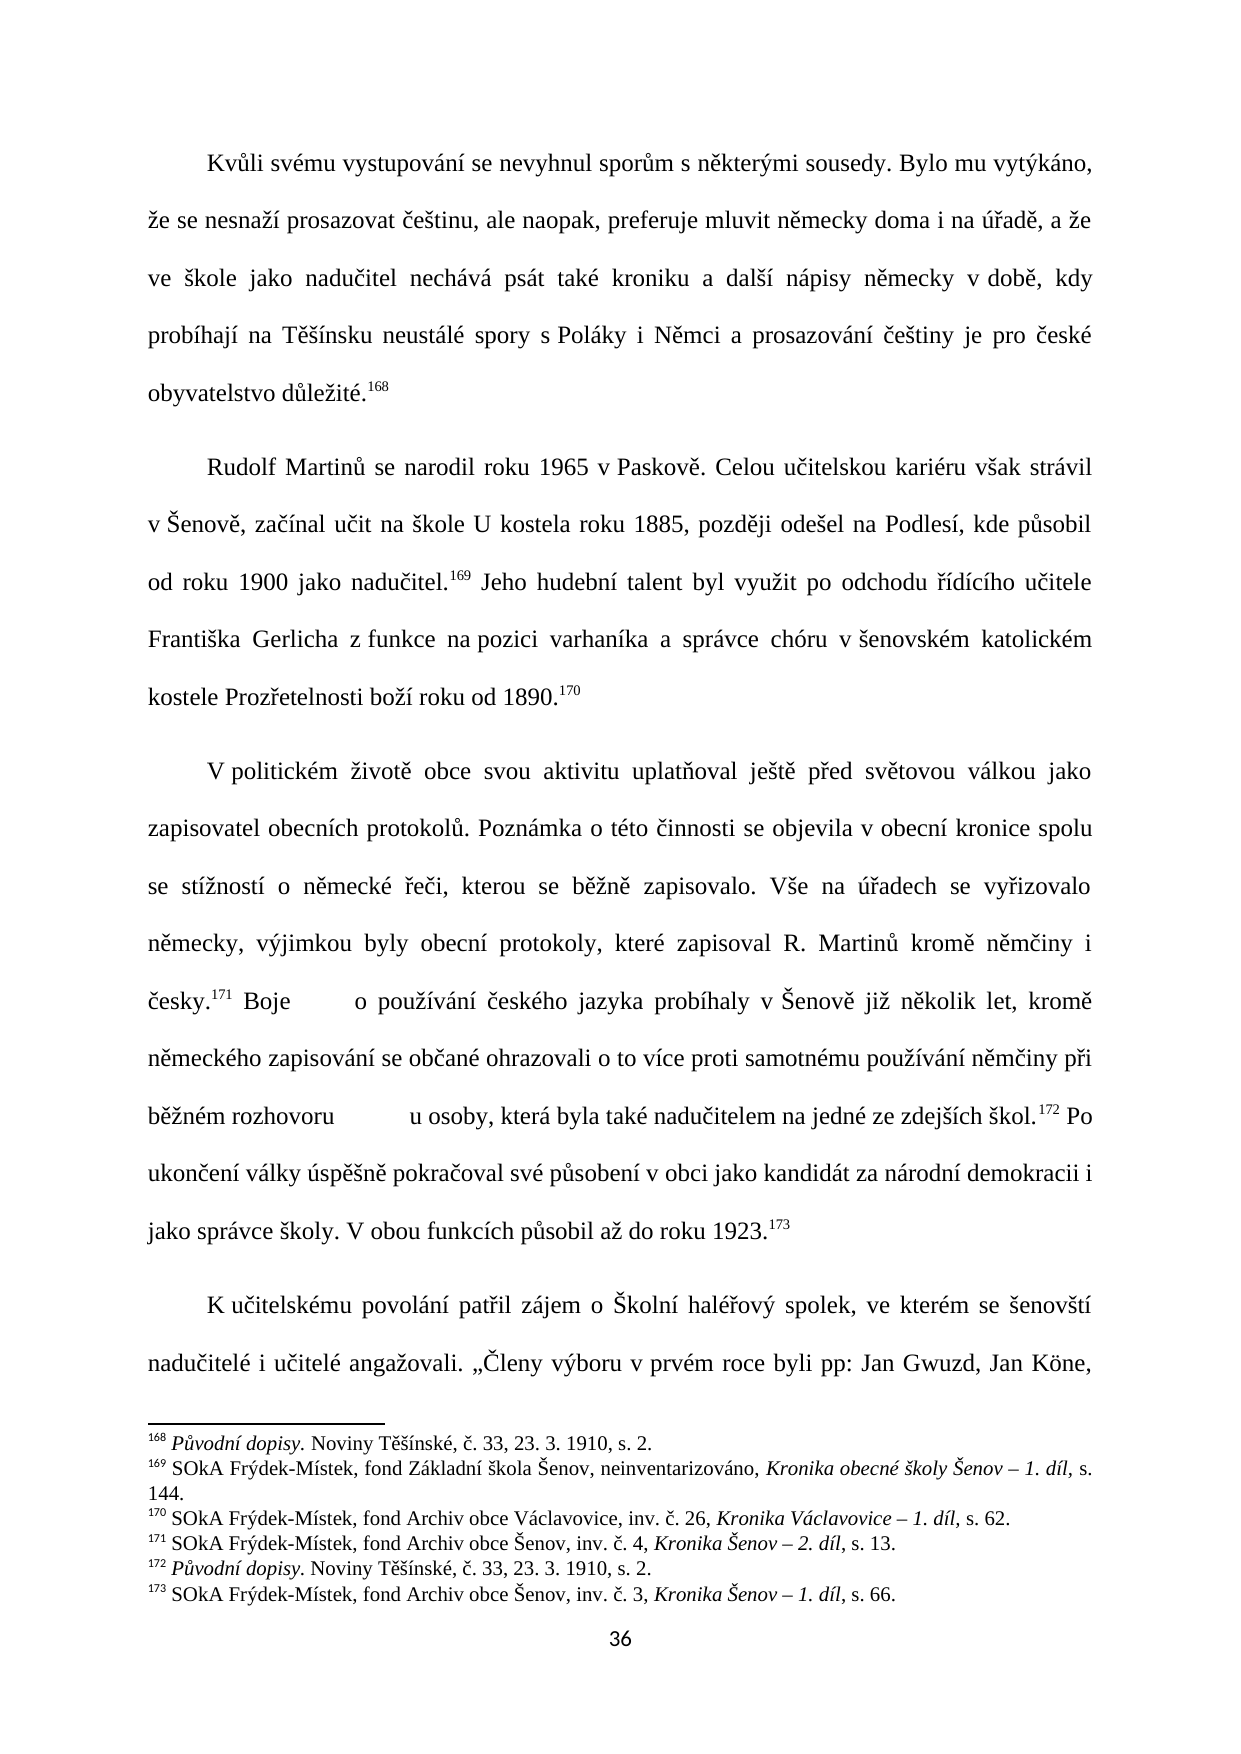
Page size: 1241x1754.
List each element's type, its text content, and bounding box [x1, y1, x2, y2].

text V politickém životě obce svou aktivitu uplatňoval ještě před světovou válkou jako zapisovatel obecních protokolů. Poznámka o této činnosti se objevila v obecní kronice spolu se stížností o německé řeči, kterou se běžně zapisovalo. Vše na úřadech se vyřizovalo německy, výjimkou byly obecní protokoly, které zapisoval R. Martinů kromě němčiny i česky. Boje o používání českého jazyka probíhaly v Šenově již několik let, kromě německého zapisování se občané ohrazovali o to více proti samotnému používání němčiny při běžném rozhovoru u osoby, která byla také nadučitelem na jedné ze zdejších škol. Po ukončení války úspěšně pokračoval své působení v obci jako kandidát za národní demokracii i jako správce školy. V obou funkcích působil až do roku 1923. [148, 756, 1093, 1245]
text Kvůli svému vystupování se nevyhnul sporům s některými sousedy. Bylo mu vytýkáno, že se nesnaží prosazovat češtinu, ale naopak, preferuje mluvit německy doma i na úřadě, a že ve škole jako nadučitel nechává psát také kroniku a další nápisy německy v době, kdy probíhají na Těšínsku neustálé spory s Poláky i Němci a prosazování češtiny je pro české obyvatelstvo důležité. [148, 148, 1093, 406]
text Rudolf Martinů se narodil roku 1965 v Paskově. Celou učitelskou kariéru však strávil v Šenově, začínal učit na škole U kostela roku 1885, později odešel na Podlesí, kde působil od roku 1900 jako nadučitel. Jeho hudební talent byl využit po odchodu řídícího učitele Františka Gerlicha z funkce na pozici varhaníka a správce chóru v šenovském katolickém kostele Prozřetelnosti boží roku od 1890. [148, 452, 1093, 711]
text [148, 1290, 1093, 1376]
